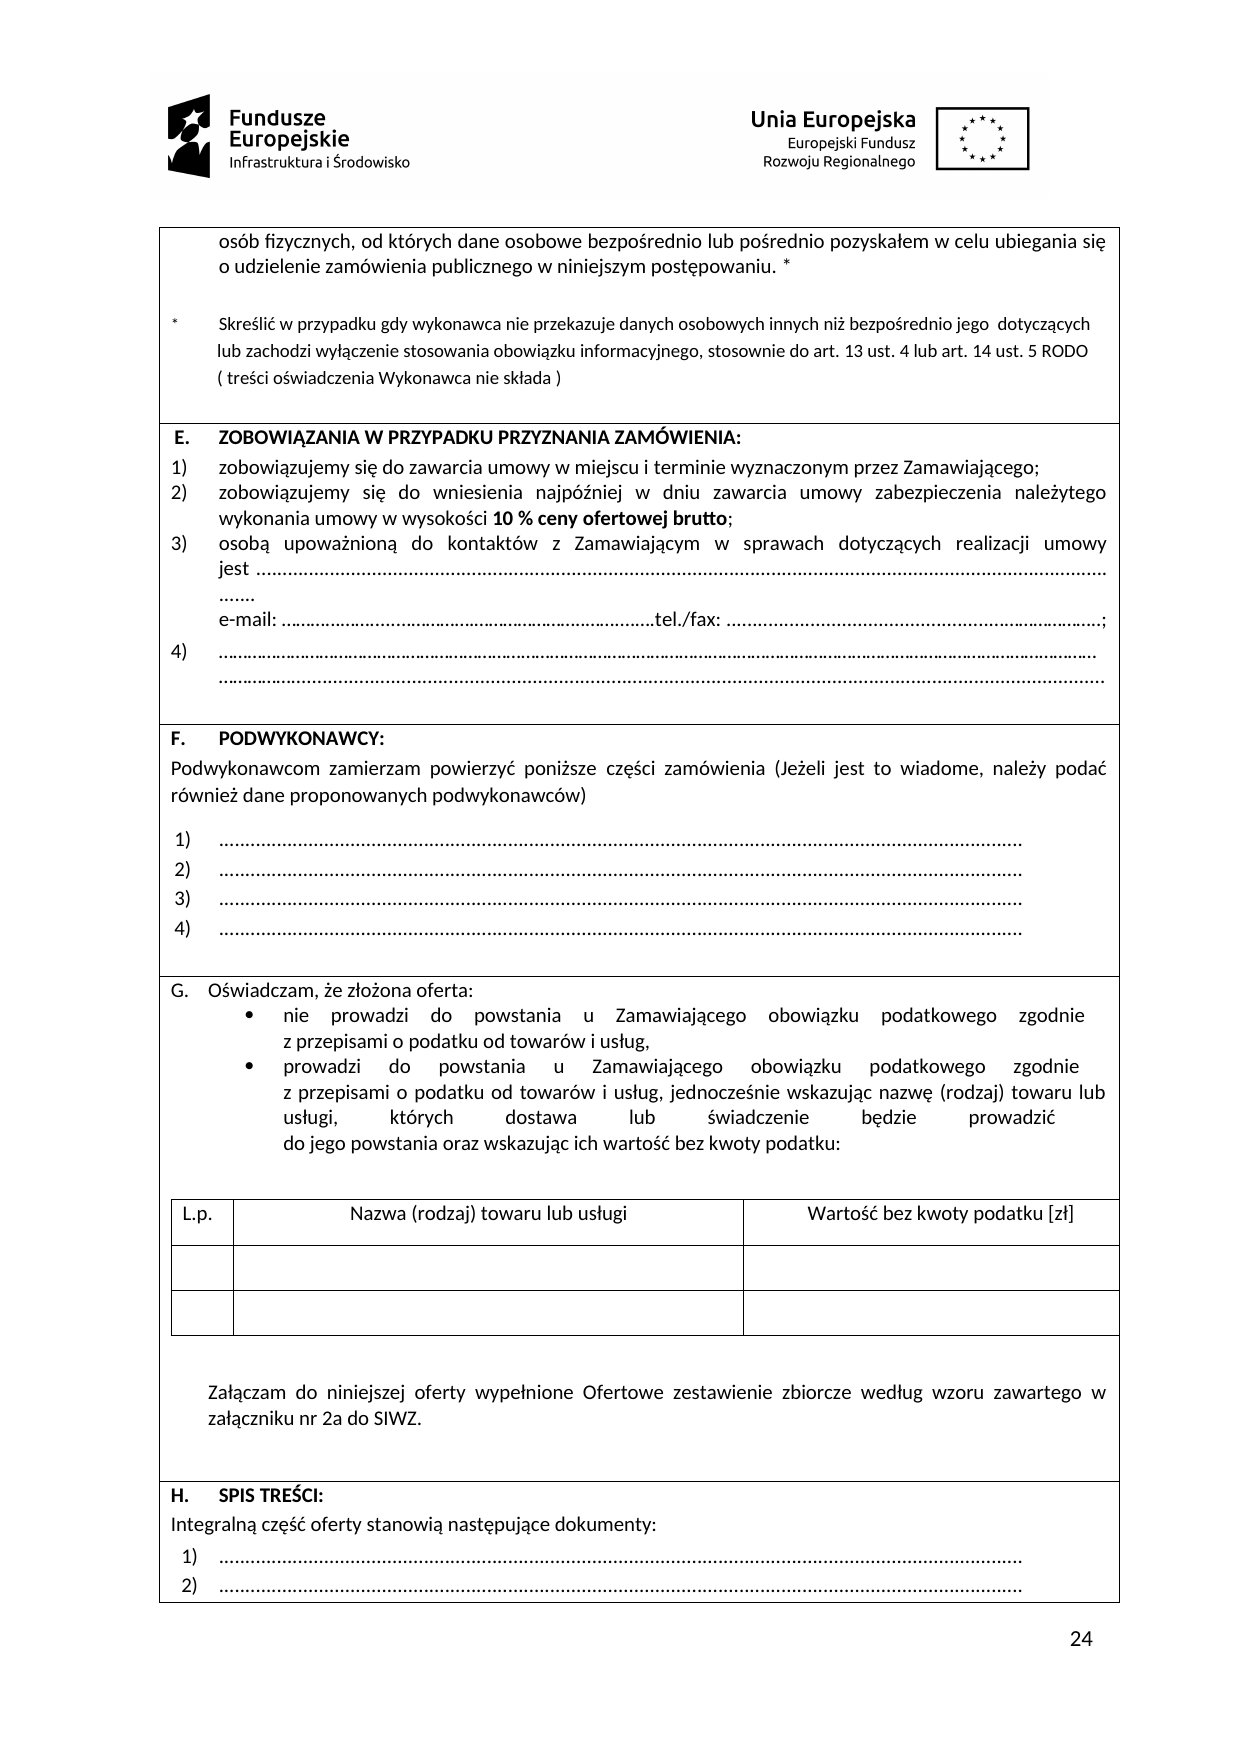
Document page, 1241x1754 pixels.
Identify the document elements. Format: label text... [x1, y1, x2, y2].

picture [147, 73, 1050, 199]
table_cell PODWYKONAWCY: Podwykonawcom zamierzam powierzyć poniższe części zamówienia (Jeżeli jest to wiadome, należy podać również dane proponowanych podwykonawców) ......................................................................................................................................................... ......................................................................................................................................................... ......................................................................................................................................................... ......................................................................................................................................................... [160, 725, 1119, 976]
table_cell Oświadczam, że złożona oferta: nie prowadzi do powstania u Zamawiającego obowiązku podatkowego zgodnie z przepisami o podatku od towarów i usług, prowadzi do powstania u Zamawiającego obowiązku podatkowego zgodnie z przepisami o podatku od towarów i usług, jednocześnie wskazując nazwę (rodzaj) towaru lub usługi, których dostawa lub świadczenie będzie prowadzić do jego powstania oraz wskazując ich wartość bez kwoty podatku: Załączam do niniejszej oferty wypełnione Ofertowe zestawienie zbiorcze według wzoru zawartego w załączniku nr 2a do SIWZ. [160, 977, 1119, 1481]
table_cell ZOBOWIĄZANIA W PRZYPADKU PRZYZNANIA ZAMÓWIENIA: zobowiązujemy się do zawarcia umowy w miejscu i terminie wyznaczonym przez Zamawiającego; zobowiązujemy się do wniesienia najpóźniej w dniu zawarcia umowy zabezpieczenia należytego wykonania umowy w wysokości 10 % ceny ofertowej brutto; osobą upoważnioną do kontaktów z Zamawiającym w sprawach dotyczących realizacji umowy jest ......................................................................................................................................................................... e-mail: ………...……........………….…………………..……....….tel./fax: .....................................................………………..; ………………………………………………………………………………………………………………………………………………………………………………........................................................................................................................................................... [160, 424, 1119, 724]
